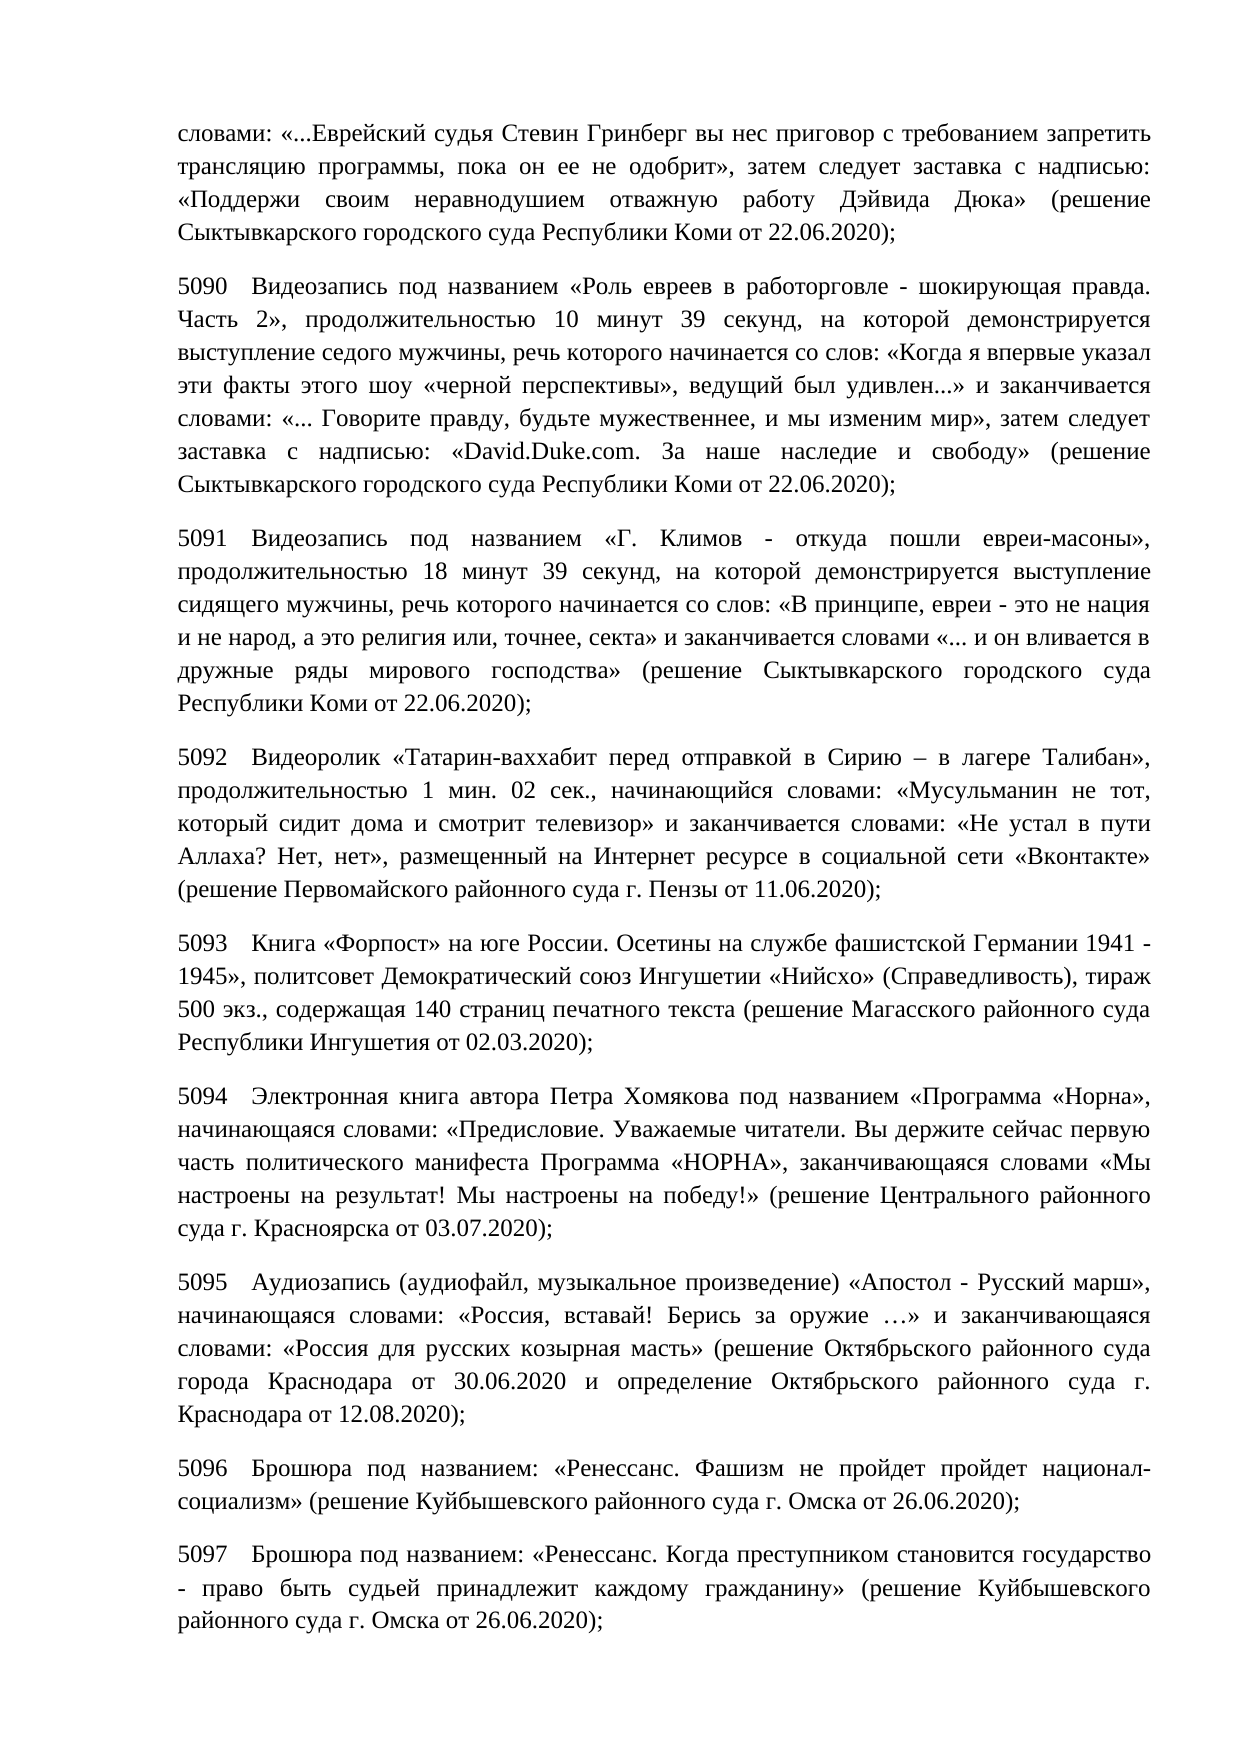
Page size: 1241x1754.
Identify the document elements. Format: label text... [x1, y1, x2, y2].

text 5090 Видеозапись под названием «Роль евреев в работорговле - шокирующая правда. Часть 2», продолжительностью 10 минут 39 секунд, на которой демонстрируется выступление седого мужчины, речь которого начинается со слов: «Когда я впервые указал эти факты этого шоу «черной перспективы», ведущий был удивлен...» и заканчивается словами: «... Говорите правду, будьте мужественнее, и мы изменим мир», затем следует заставка с надписью: «David.Duke.com. За наше наследие и свободу» (решение Сыктывкарского городского суда Республики Коми от 22.06.2020); [177, 271, 1152, 498]
text 5094 Электронная книга автора Петра Хомякова под названием «Программа «Норна», начинающаяся словами: «Предисловие. Уважаемые читатели. Вы держите сейчас первую часть политического манифеста Программа «НОРНА», заканчивающаяся словами «Мы настроены на результат! Мы настроены на победу!» (решение Центрального районного суда г. Красноярска от 03.07.2020); [177, 1081, 1152, 1242]
text 5093 Книга «Форпост» на юге России. Осетины на службе фашистской Германии 1941 - 1945», политсовет Демократический союз Ингушетии «Нийсхо» (Справедливость), тираж 500 экз., содержащая 140 страниц печатного текста (решение Магасского районного суда Республики Ингушетия от 02.03.2020); [177, 928, 1152, 1056]
text 5097 Брошюра под названием: «Ренессанс. Когда преступником становится государство - право быть судьей принадлежит каждому гражданину» (решение Куйбышевского районного суда г. Омска от 26.06.2020); [177, 1539, 1152, 1634]
text 5092 Видеоролик «Татарин-ваххабит перед отправкой в Сирию – в лагере Талибан», продолжительностью 1 мин. 02 сек., начинающийся словами: «Мусульманин не тот, который сидит дома и смотрит телевизор» и заканчивается словами: «Не устал в пути Аллаха? Нет, нет», размещенный на Интернет ресурсе в социальной сети «Вконтакте» (решение Первомайского районного суда г. Пензы от 11.06.2020); [177, 742, 1152, 903]
text 5096 Брошюра под названием: «Ренессанс. Фашизм не пройдет пройдет национал-социализм» (решение Куйбышевского районного суда г. Омска от 26.06.2020); [177, 1453, 1152, 1514]
text 5095 Аудиозапись (аудиофайл, музыкальное произведение) «Апостол - Русский марш», начинающаяся словами: «Россия, вставай! Берись за оружие …» и заканчивающаяся словами: «Россия для русских козырная масть» (решение Октябрьского районного суда города Краснодара от 30.06.2020 и определение Октябрьского районного суда г. Краснодара от 12.08.2020); [177, 1267, 1152, 1428]
text 5091 Видеозапись под названием «Г. Климов - откуда пошли евреи-масоны», продолжительностью 18 минут 39 секунд, на которой демонстрируется выступление сидящего мужчины, речь которого начинается со слов: «В принципе, евреи - это не нация и не народ, а это религия или, точнее, секта» и заканчивается словами «... и он вливается в дружные ряды мирового господства» (решение Сыктывкарского городского суда Республики Коми от 22.06.2020); [177, 523, 1152, 717]
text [177, 118, 1152, 246]
